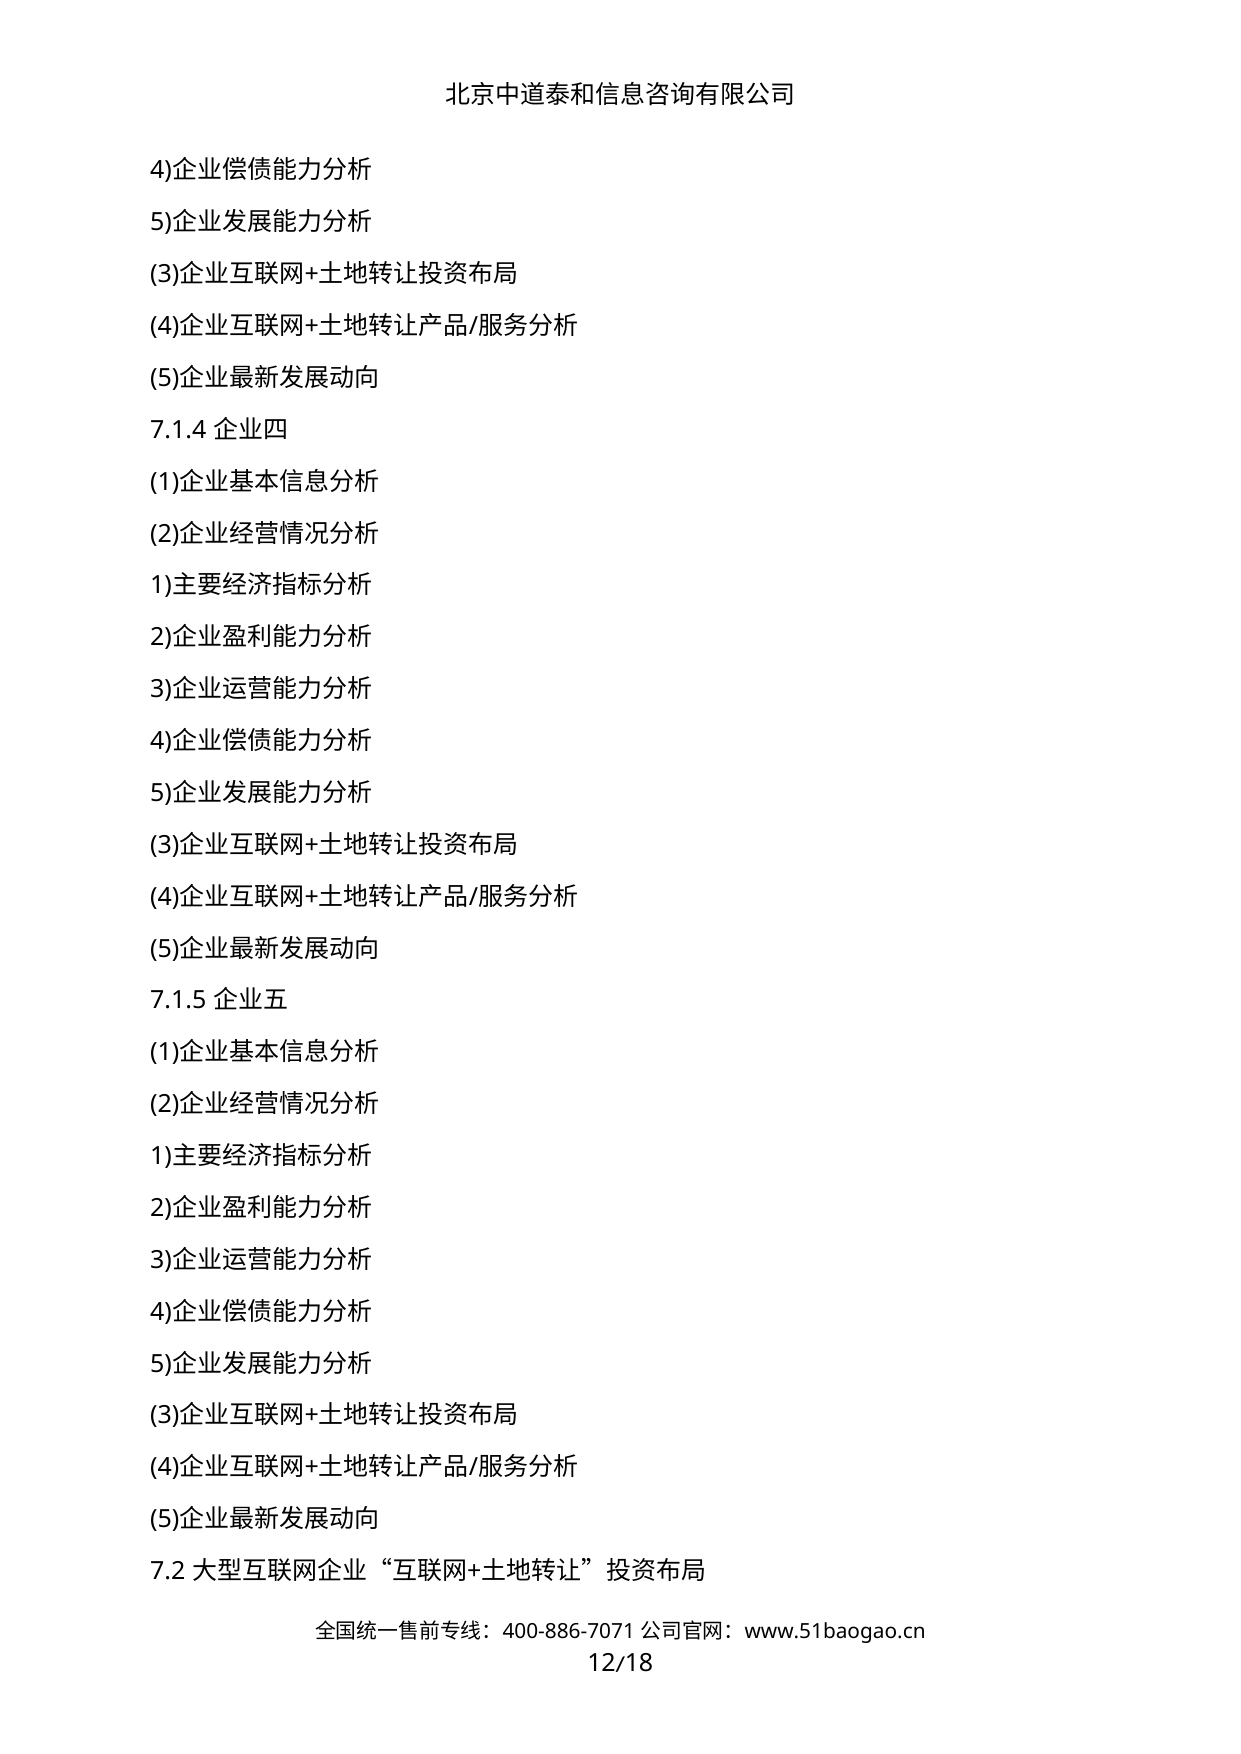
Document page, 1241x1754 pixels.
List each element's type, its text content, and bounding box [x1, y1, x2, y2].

text 5)企业发展能力分析 [150, 1343, 1090, 1379]
text (3)企业互联网+土地转让投资布局 [150, 254, 1090, 290]
text 7.1.4 企业四 [150, 409, 1090, 446]
text (5)企业最新发展动向 [150, 1499, 1090, 1535]
text (5)企业最新发展动向 [150, 928, 1090, 964]
text 3)企业运营能力分析 [150, 1239, 1090, 1276]
text 5)企业发展能力分析 [150, 772, 1090, 809]
text (1)企业基本信息分析 [150, 1032, 1090, 1068]
text (3)企业互联网+土地转让投资布局 [150, 824, 1090, 861]
text 1)主要经济指标分析 [150, 565, 1090, 601]
text 3)企业运营能力分析 [150, 669, 1090, 705]
text (2)企业经营情况分析 [150, 1084, 1090, 1120]
text 4)企业偿债能力分析 [150, 1291, 1090, 1327]
text 2)企业盈利能力分析 [150, 617, 1090, 653]
text 2)企业盈利能力分析 [150, 1187, 1090, 1224]
text 4)企业偿债能力分析 [150, 150, 1090, 186]
text (4)企业互联网+土地转让产品/服务分析 [150, 876, 1090, 912]
text (4)企业互联网+土地转让产品/服务分析 [150, 1447, 1090, 1483]
text (2)企业经营情况分析 [150, 513, 1090, 549]
text (3)企业互联网+土地转让投资布局 [150, 1395, 1090, 1431]
text (4)企业互联网+土地转让产品/服务分析 [150, 306, 1090, 342]
text (5)企业最新发展动向 [150, 357, 1090, 394]
text 1)主要经济指标分析 [150, 1136, 1090, 1172]
text 7.1.5 企业五 [150, 980, 1090, 1016]
text 5)企业发展能力分析 [150, 202, 1090, 238]
text (1)企业基本信息分析 [150, 461, 1090, 497]
text 4)企业偿债能力分析 [150, 721, 1090, 757]
text 7.2 大型互联网企业“互联网+土地转让”投资布局 [150, 1551, 1090, 1587]
